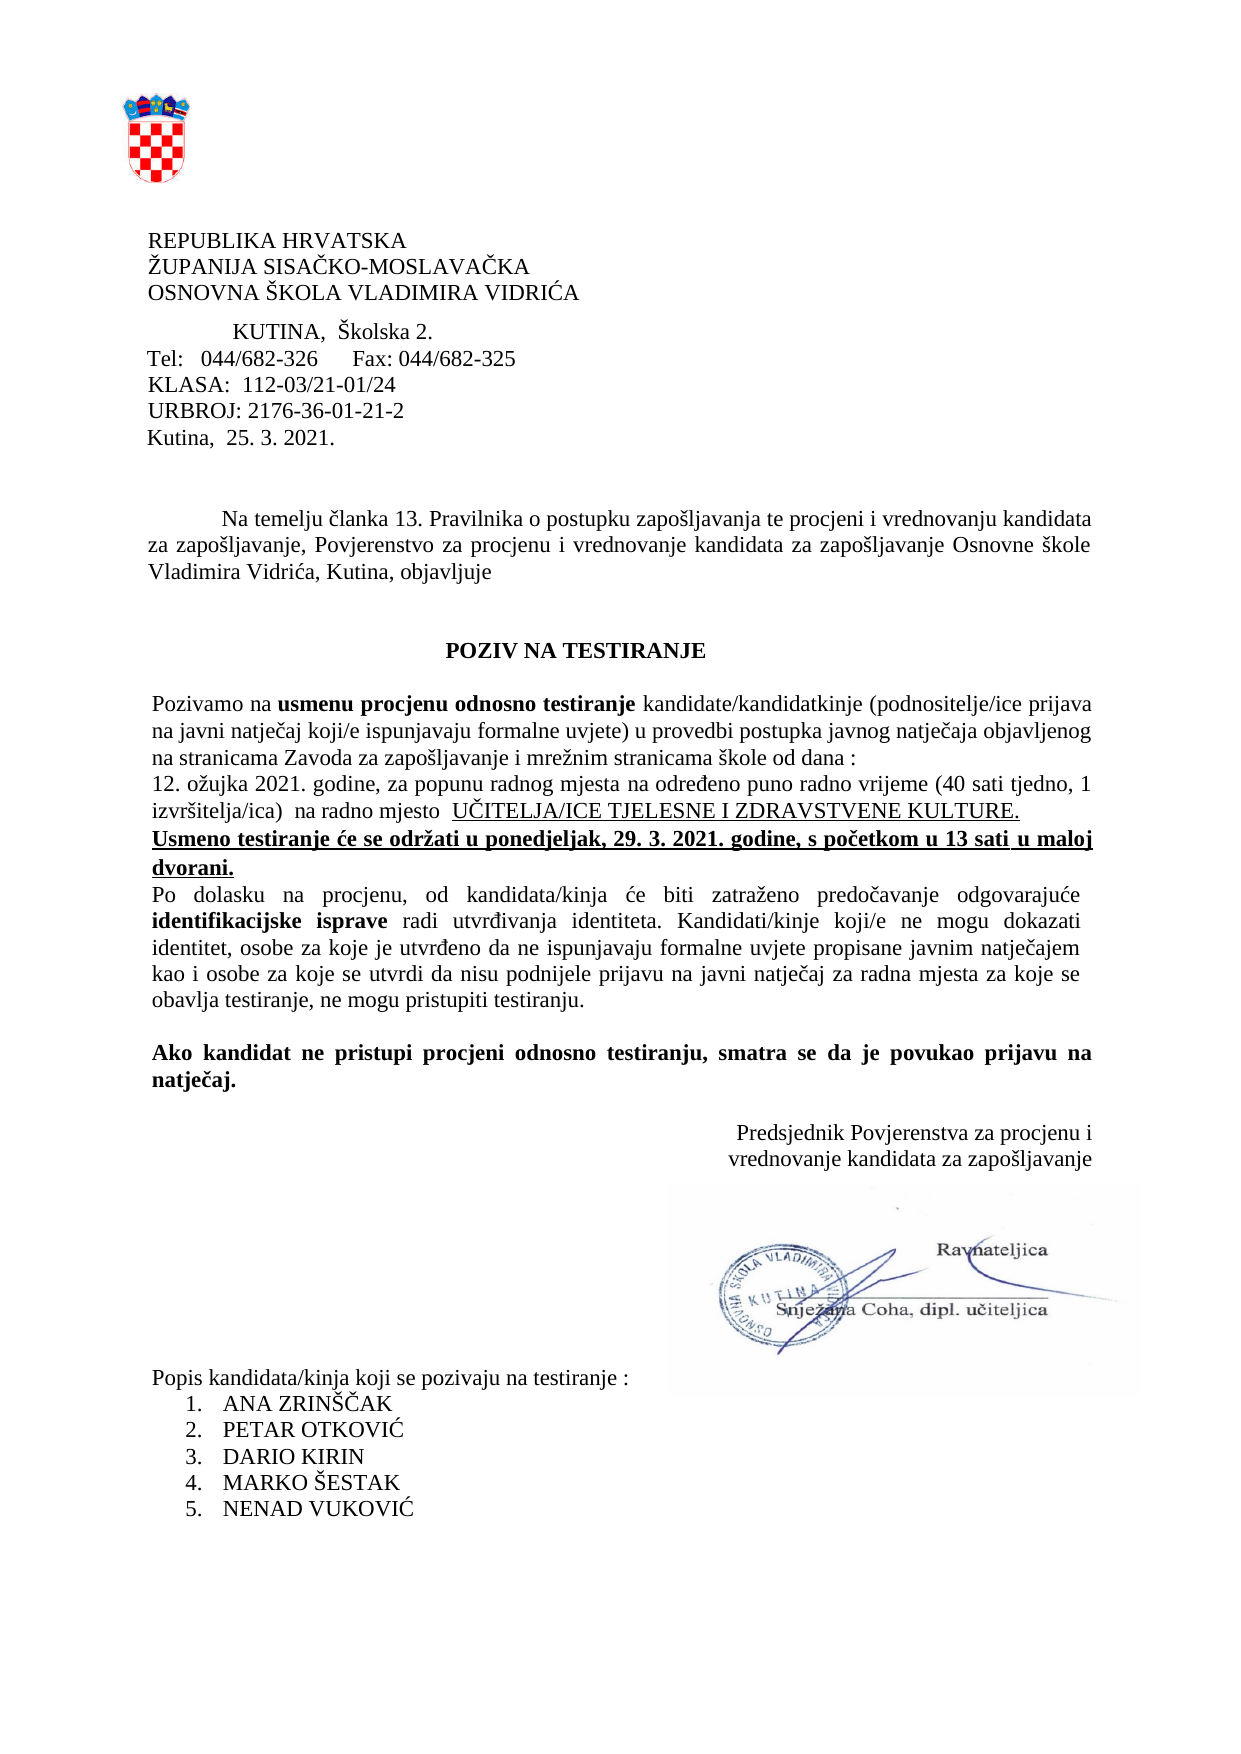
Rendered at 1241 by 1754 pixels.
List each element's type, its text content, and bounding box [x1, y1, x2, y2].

text Ako kandidat ne pristupi procjeni odnosno testiranju, smatra se da je povukao prijavu na natječaj. [152, 1039, 1093, 1092]
picture [122, 93, 190, 183]
text vrednovanje kandidata za zapošljavanje [148, 1145, 1093, 1172]
text POZIV NA TESTIRANJE [148, 637, 753, 663]
list URBROJ: 2176-36-01-21-2 [148, 397, 1093, 424]
text Pozivamo na usmenu procjenu odnosno testiranje kandidate/kandidatkinje (podnositelje/ice prijava na javni natječaj koji/e ispunjavaju formalne uvjete) u provedbi postupka javnog natječaja objavljenog na stranicama Zavoda za zapošljavanje i mrežnim stranicama škole od dana : [152, 690, 1093, 770]
text Predsjednik Povjerenstva za procjenu i [148, 1119, 1093, 1145]
text Usmeno testiranje će se održati u ponedjeljak, 29. 3. 2021. godine, s početkom u 13 sati u maloj dvorani. [152, 849, 1093, 881]
text Po dolasku na procjenu, od kandidata/kinja će biti zatraženo predočavanje odgovarajuće identifikacijske isprave radi utvrđivanja identiteta. Kandidati/kinje koji/e ne mogu dokazati identitet, osobe za koje je utvrđeno da ne ispunjavaju formalne uvjete propisane javnim natječajem kao i osobe za koje se utvrdi da nisu podnijele prijavu na javni natječaj za radna mjesta za koje se obavlja testiranje, ne mogu pristupiti testiranju. [152, 881, 1082, 1013]
list ANA ZRINŠČAK [185, 1390, 1093, 1416]
list PETAR OTKOVIĆ [185, 1416, 1093, 1443]
text Na temelju članka 13. Pravilnika o postupku zapošljavanja te procjeni i vrednovanju kandidata za zapošljavanje, Povjerenstvo za procjenu i vrednovanje kandidata za zapošljavanje Osnovne škole Vladimira Vidrića, Kutina, objavljuje [148, 505, 1093, 584]
text Popis kandidata/kinja koji se pozivaju na testiranje : [152, 1364, 665, 1390]
picture [665, 1183, 1141, 1396]
text KLASA: 112-03/21-01/24 [148, 371, 1093, 397]
text Kutina, 25. 3. 2021. [118, 424, 1093, 450]
list MARKO ŠESTAK [185, 1469, 1093, 1496]
text 12. ožujka 2021. godine, za popunu radnog mjesta na određeno puno radno vrijeme (40 sati tjedno, 1 izvršitelja/ica) na radno mjesto UČITELJA/ICE TJELESNE I ZDRAVSTVENE KULTURE. [152, 770, 1093, 824]
text OSNOVNA ŠKOLA VLADIMIRA VIDRIĆA [148, 279, 1093, 306]
text Tel: 044/682-326 Fax: 044/682-325 [118, 344, 1093, 371]
text KUTINA, Školska 2. [118, 318, 1093, 344]
list NENAD VUKOVIĆ [185, 1496, 1093, 1522]
text REPUBLIKA HRVATSKA [148, 227, 1093, 253]
text ŽUPANIJA SISAČKO-MOSLAVAČKA [148, 253, 1093, 279]
list DARIO KIRIN [185, 1443, 1093, 1469]
text Usmeno testiranje će se održati u ponedjeljak, 29. 3. 2021. godine, s početkom u 13 sati u maloj dvorani. [152, 824, 1093, 848]
